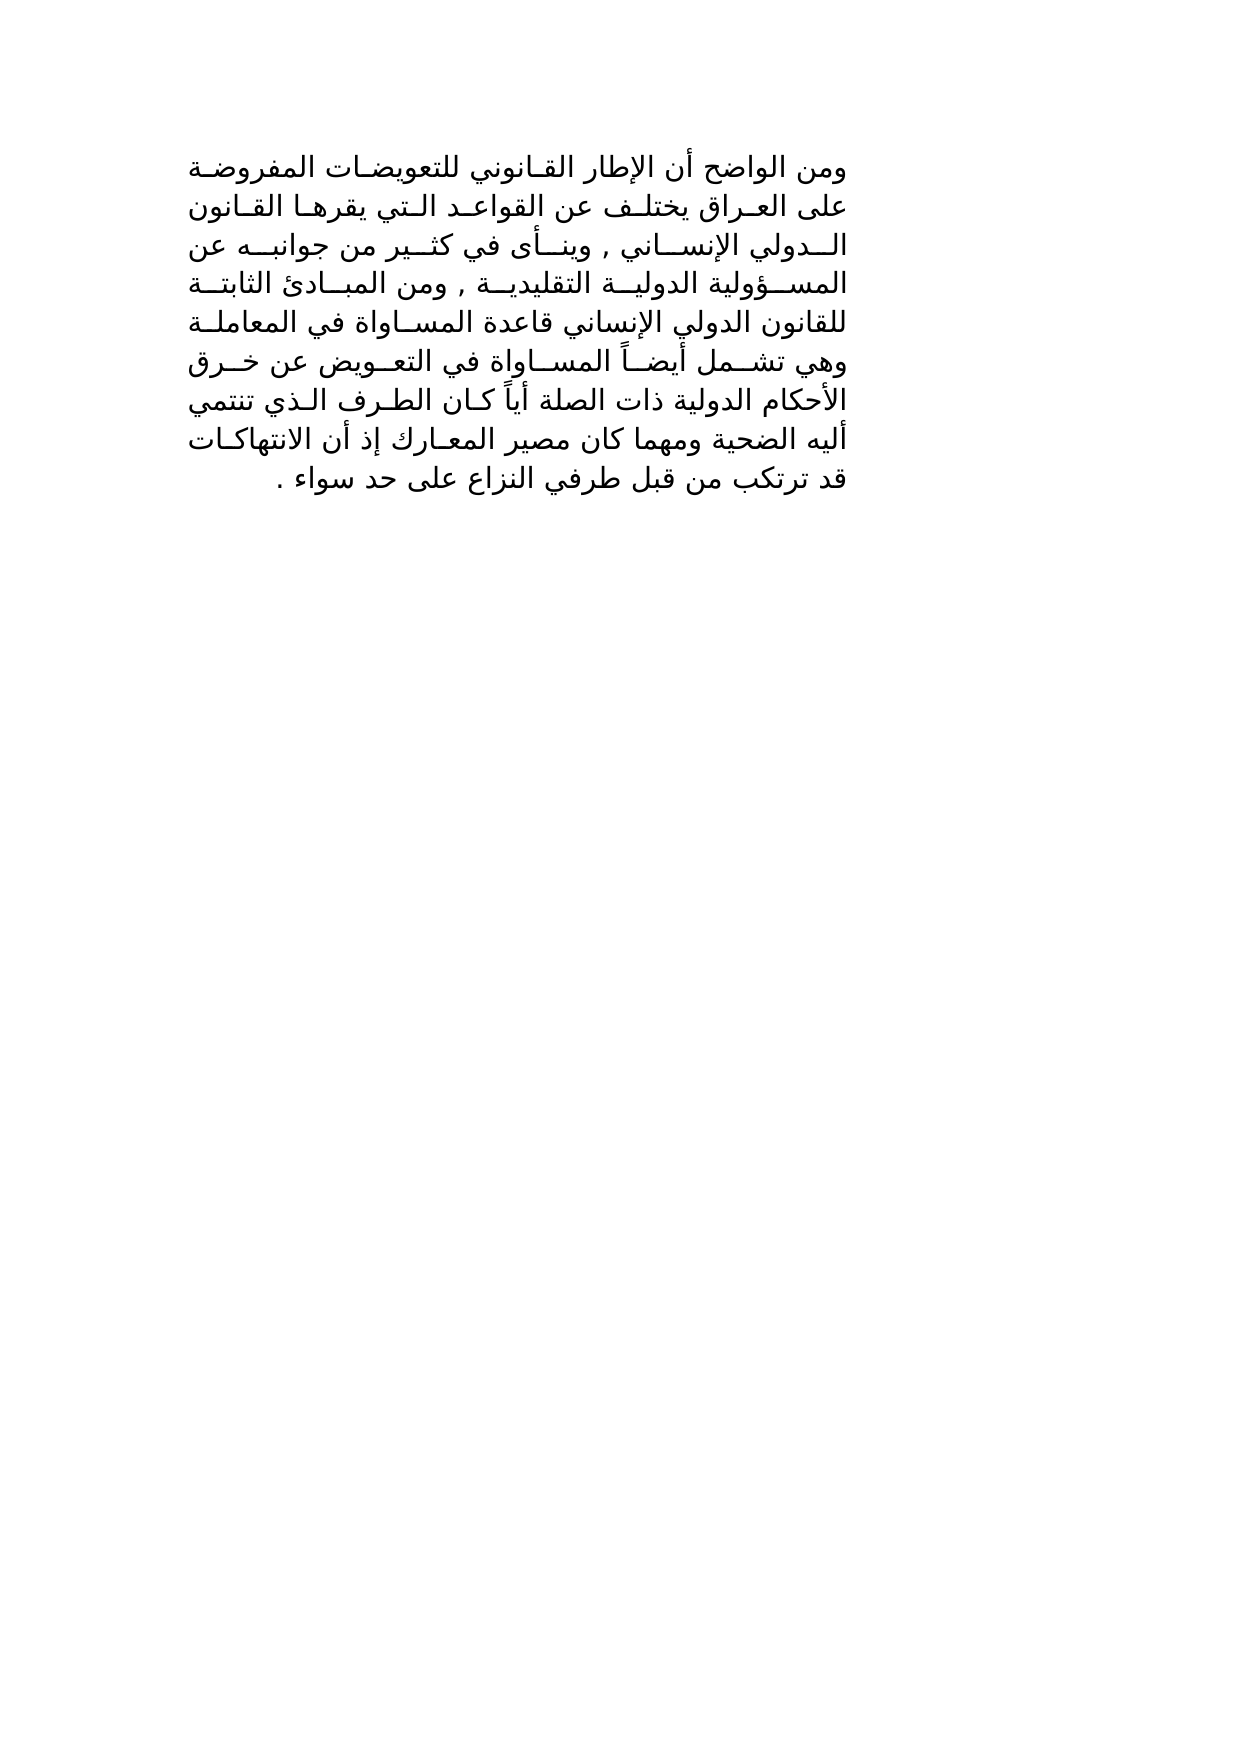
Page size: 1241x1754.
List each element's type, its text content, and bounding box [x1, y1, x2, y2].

list ومن الواضح أن الإطار القانوني للتعويضات المفروضة على العراق يختلف عن القواعد التي يقرها القانون الدولي الإنساني , وينأى في كثير من جوانبه عن المسؤولية الدولية التقليدية , ومن المبادئ الثابتة للقانون الدولي الإنساني قاعدة المساواة في المعاملة وهي تشمل أيضاً المساواة في التعويض عن خرق الأحكام الدولية ذات الصلة أياً كان الطرف الذي تنتمي أليه الضحية ومهما كان مصير المعارك إذ أن الانتهاكات قد ترتكب من قبل طرفي النزاع على حد سواء . [187, 150, 848, 496]
